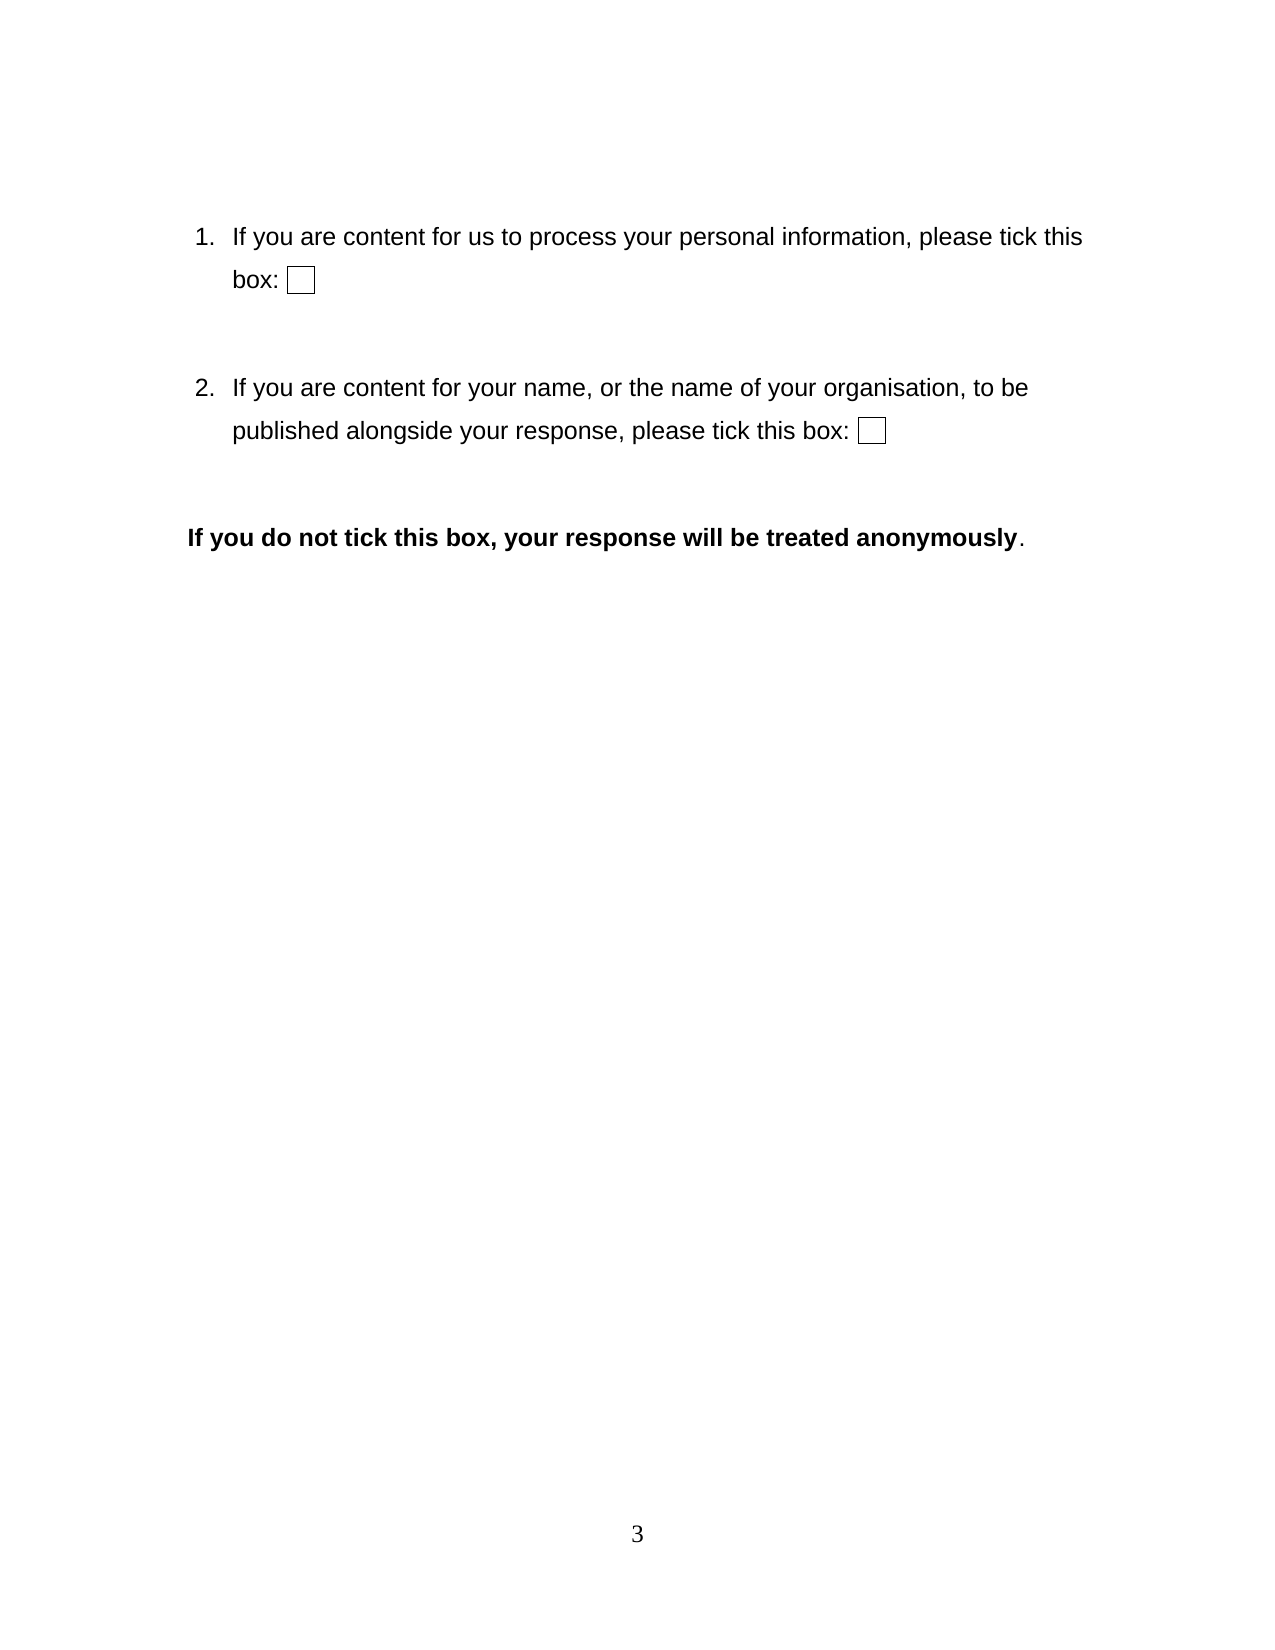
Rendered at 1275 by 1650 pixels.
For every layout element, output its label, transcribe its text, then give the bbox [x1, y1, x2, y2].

list If you are content for your name, or the name of your organisation, to be published alongside your response, please tick this box: [194, 372, 1087, 444]
text If you do not tick this box, your response will be treated anonymously. [187, 523, 1087, 551]
list If you are content for us to process your personal information, please tick this box: [194, 222, 1087, 294]
